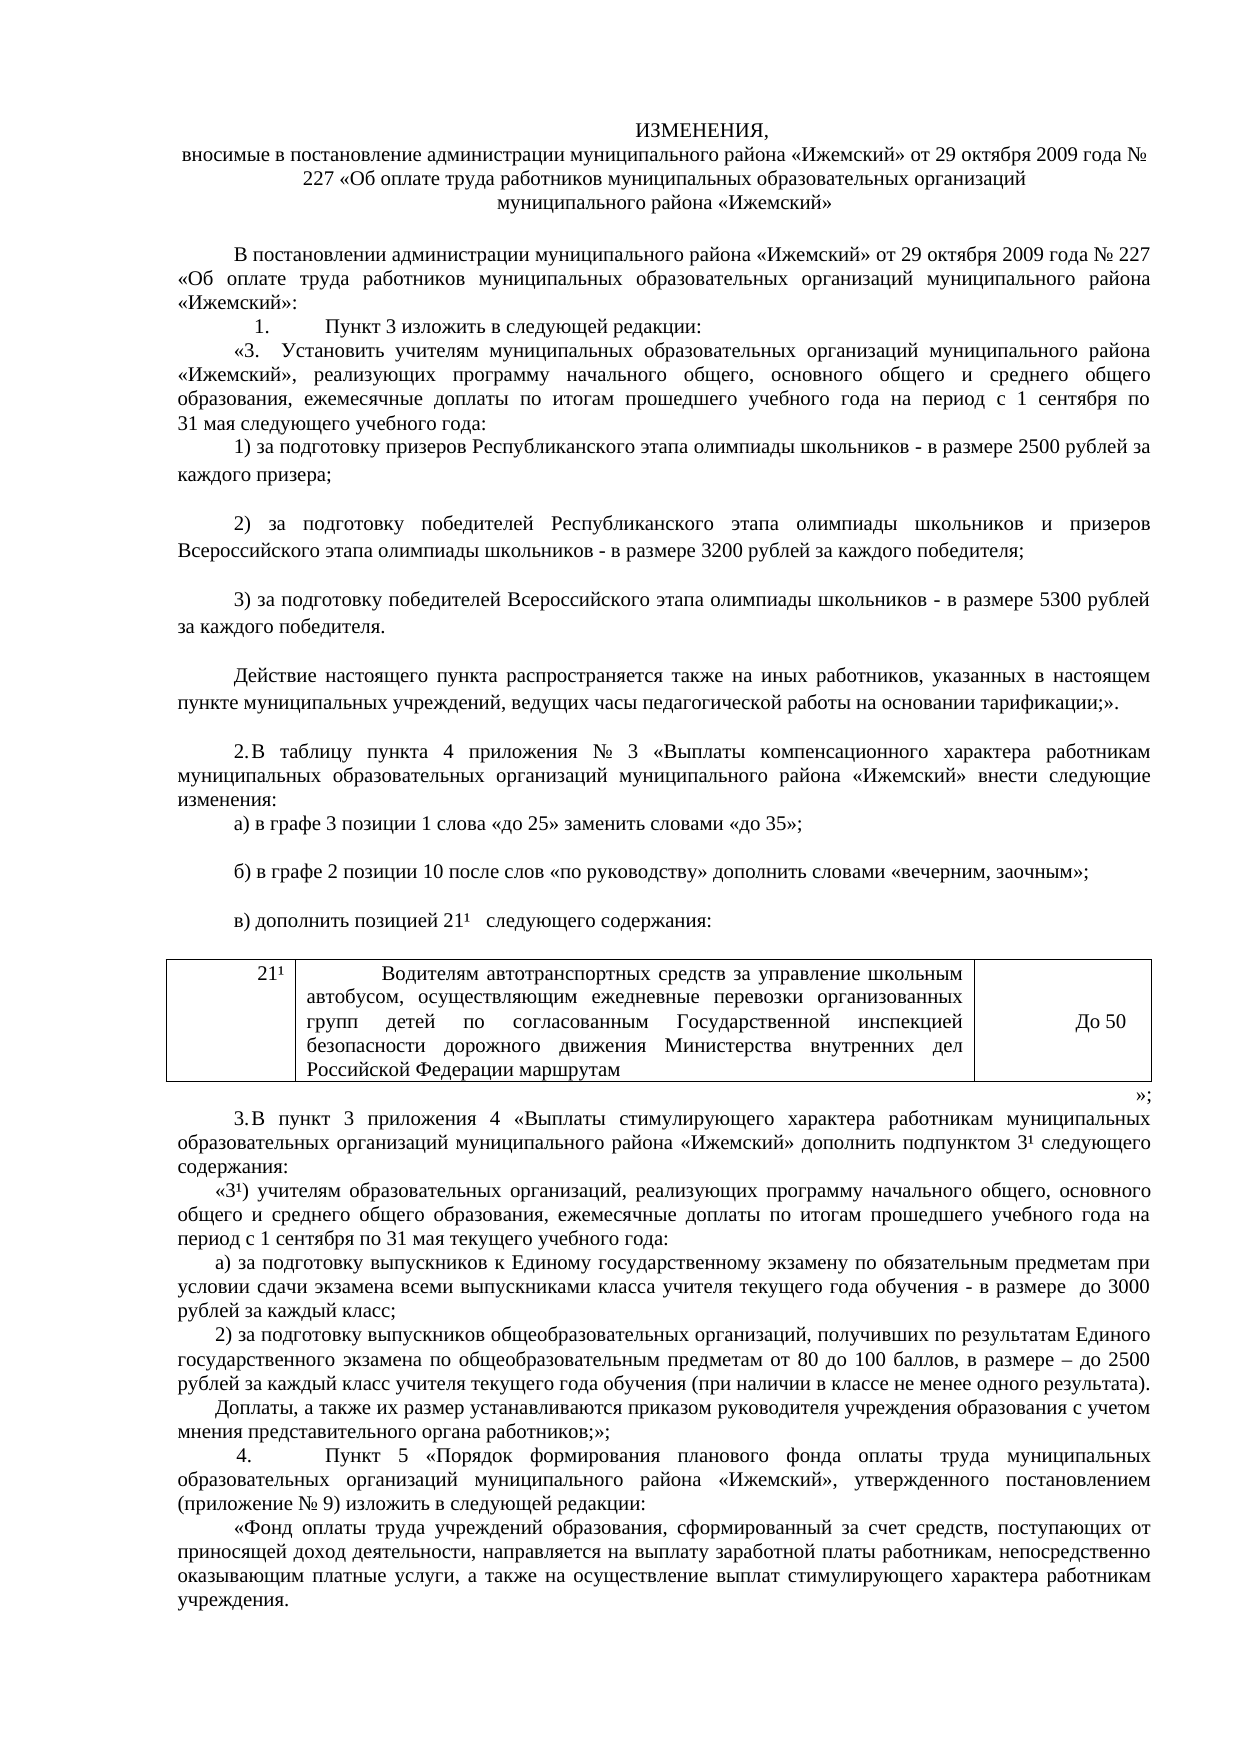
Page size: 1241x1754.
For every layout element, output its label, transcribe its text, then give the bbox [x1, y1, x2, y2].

text Доплаты, а также их размер устанавливаются приказом руководителя учреждения образования с учетом мнения представительного органа работников;»; [177, 1394, 1152, 1443]
table_header До 50 [975, 960, 1151, 1081]
list В пункт 3 приложения 4 «Выплаты стимулирующего характера работникам муниципальных образовательных организаций муниципального района «Ижемский» дополнить подпунктом 3¹ следующего содержания: [177, 1106, 1152, 1178]
table_header Водителям автотранспортных средств за управление школьным автобусом, осуществляющим ежедневные перевозки организованных групп детей по согласованным Государственной инспекцией безопасности дорожного движения Министерства внутренних дел Российской Федерации маршрутам [296, 960, 974, 1081]
text 2) за подготовку выпускников общеобразовательных организаций, получивших по результатам Единого государственного экзамена по общеобразовательным предметам от 80 до 100 баллов, в размере – до 2500 рублей за каждый класс учителя текущего года обучения (при наличии в классе не менее одного результата). [177, 1322, 1152, 1394]
text а) за подготовку выпускников к Единому государственному экзамену по обязательным предметам при условии сдачи экзамена всеми выпускниками класса учителя текущего года обучения - в размере до 3000 рублей за каждый класс; [177, 1250, 1152, 1322]
text В постановлении администрации муниципального района «Ижемский» от 29 октября 2009 года № 227 «Об оплате труда работников муниципальных образовательных организаций муниципального района «Ижемский»: [177, 242, 1152, 314]
list Пункт 3 изложить в следующей редакции: [177, 314, 1152, 338]
text «3. Установить учителям муниципальных образовательных организаций муниципального района «Ижемский», реализующих программу начального общего, основного общего и среднего общего образования, ежемесячные доплаты по итогам прошедшего учебного года на период с 1 сентября по 31 мая следующего учебного года: [177, 338, 1152, 434]
text 3) за подготовку победителей Всероссийского этапа олимпиады школьников - в размере 5300 рублей за каждого победителя. [177, 587, 1152, 638]
text «Фонд оплаты труда учреждений образования, сформированный за счет средств, поступающих от приносящей доход деятельности, направляется на выплату заработной платы работникам, непосредственно оказывающим платные услуги, а также на осуществление выплат стимулирующего характера работникам учреждения. [177, 1515, 1152, 1611]
list В таблицу пункта 4 приложения № 3 «Выплаты компенсационного характера работникам муниципальных образовательных организаций муниципального района «Ижемский» внести следующие изменения: [177, 739, 1152, 811]
text в) дополнить позицией 21¹ следующего содержания: [233, 908, 1152, 932]
text »; [177, 1082, 1152, 1106]
table_header 21¹ [167, 960, 295, 1081]
text ИЗМЕНЕНИЯ, [177, 118, 1152, 142]
text «3¹) учителям образовательных организаций, реализующих программу начального общего, основного общего и среднего общего образования, ежемесячные доплаты по итогам прошедшего учебного года на период с 1 сентября по 31 мая текущего учебного года: [177, 1178, 1152, 1250]
text б) в графе 2 позиции 10 после слов «по руководству» дополнить словами «вечерним, заочным»; [233, 859, 1152, 883]
text 1) за подготовку призеров Республиканского этапа олимпиады школьников - в размере 2500 рублей за каждого призера; [177, 434, 1152, 486]
list Пункт 5 «Порядок формирования планового фонда оплаты труда муниципальных образовательных организаций муниципального района «Ижемский», утвержденного постановлением (приложение № 9) изложить в следующей редакции: [177, 1443, 1152, 1515]
text 2) за подготовку победителей Республиканского этапа олимпиады школьников и призеров Всероссийского этапа олимпиады школьников - в размере 3200 рублей за каждого победителя; [177, 511, 1152, 562]
title муниципального района «Ижемский» [177, 190, 1152, 214]
text а) в графе 3 позиции 1 слова «до 25» заменить словами «до 35»; [233, 811, 1152, 835]
title вносимые в постановление администрации муниципального района «Ижемский» от 29 октября 2009 года № 227 «Об оплате труда работников муниципальных образовательных организаций [177, 142, 1152, 190]
text Действие настоящего пункта распространяется также на иных работников, указанных в настоящем пункте муниципальных учреждений, ведущих часы педагогической работы на основании тарификации;». [177, 663, 1152, 714]
